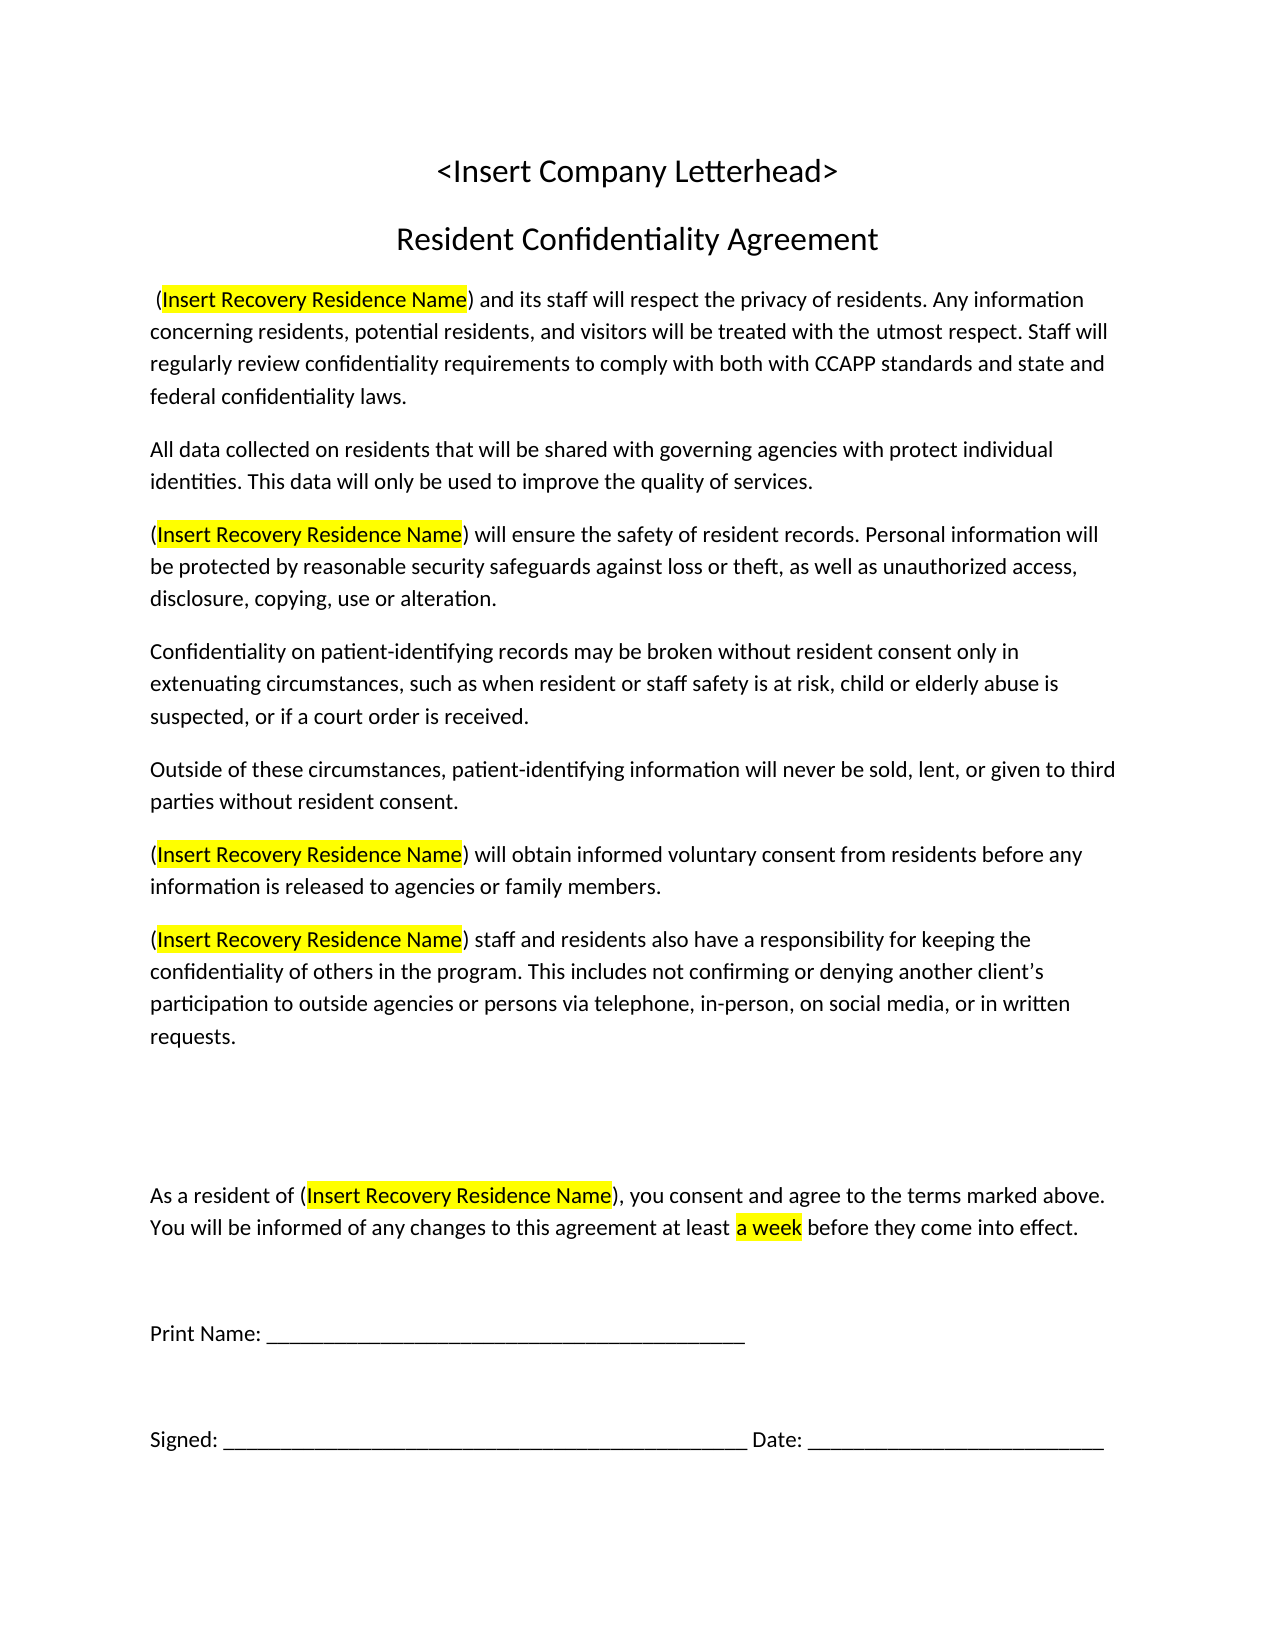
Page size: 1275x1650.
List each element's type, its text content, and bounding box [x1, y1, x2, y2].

text Print Name: __________________________________________ [150, 1319, 1125, 1347]
text Signed: ______________________________________________ Date: __________________________ [150, 1425, 1125, 1453]
text <Insert Company Letterhead> [150, 150, 1125, 191]
text Outside of these circumstances, patient-identifying information will never be sold, lent, or given to third parties without resident consent. [150, 755, 1125, 815]
text Confidentiality on patient-identifying records may be broken without resident consent only in extenuating circumstances, such as when resident or staff safety is at risk, child or elderly abuse is suspected, or if a court order is received. [150, 637, 1125, 730]
text (Insert Recovery Residence Name) and its staff will respect the privacy of residents. Any information concerning residents, potential residents, and visitors will be treated with the utmost respect. Staff will regularly review confidentiality requirements to comply with both with CCAPP standards and state and federal confidentiality laws. [150, 285, 1125, 410]
text (Insert Recovery Residence Name) will obtain informed voluntary consent from residents before any information is released to agencies or family members. [150, 840, 1125, 900]
text All data collected on residents that will be shared with governing agencies with protect individual identities. This data will only be used to improve the quality of services. [150, 435, 1125, 495]
text Resident Confidentiality Agreement [150, 218, 1125, 258]
text (Insert Recovery Residence Name) staff and residents also have a responsibility for keeping the confidentiality of others in the program. This includes not confirming or denying another client’s participation to outside agencies or persons via telephone, in-person, on social media, or in written requests. [150, 925, 1125, 1050]
text (Insert Recovery Residence Name) will ensure the safety of resident records. Personal information will be protected by reasonable security safeguards against loss or theft, as well as unauthorized access, disclosure, copying, use or alteration. [150, 520, 1125, 612]
text As a resident of (Insert Recovery Residence Name), you consent and agree to the terms marked above. You will be informed of any changes to this agreement at least a week before they come into effect. [150, 1181, 1125, 1241]
